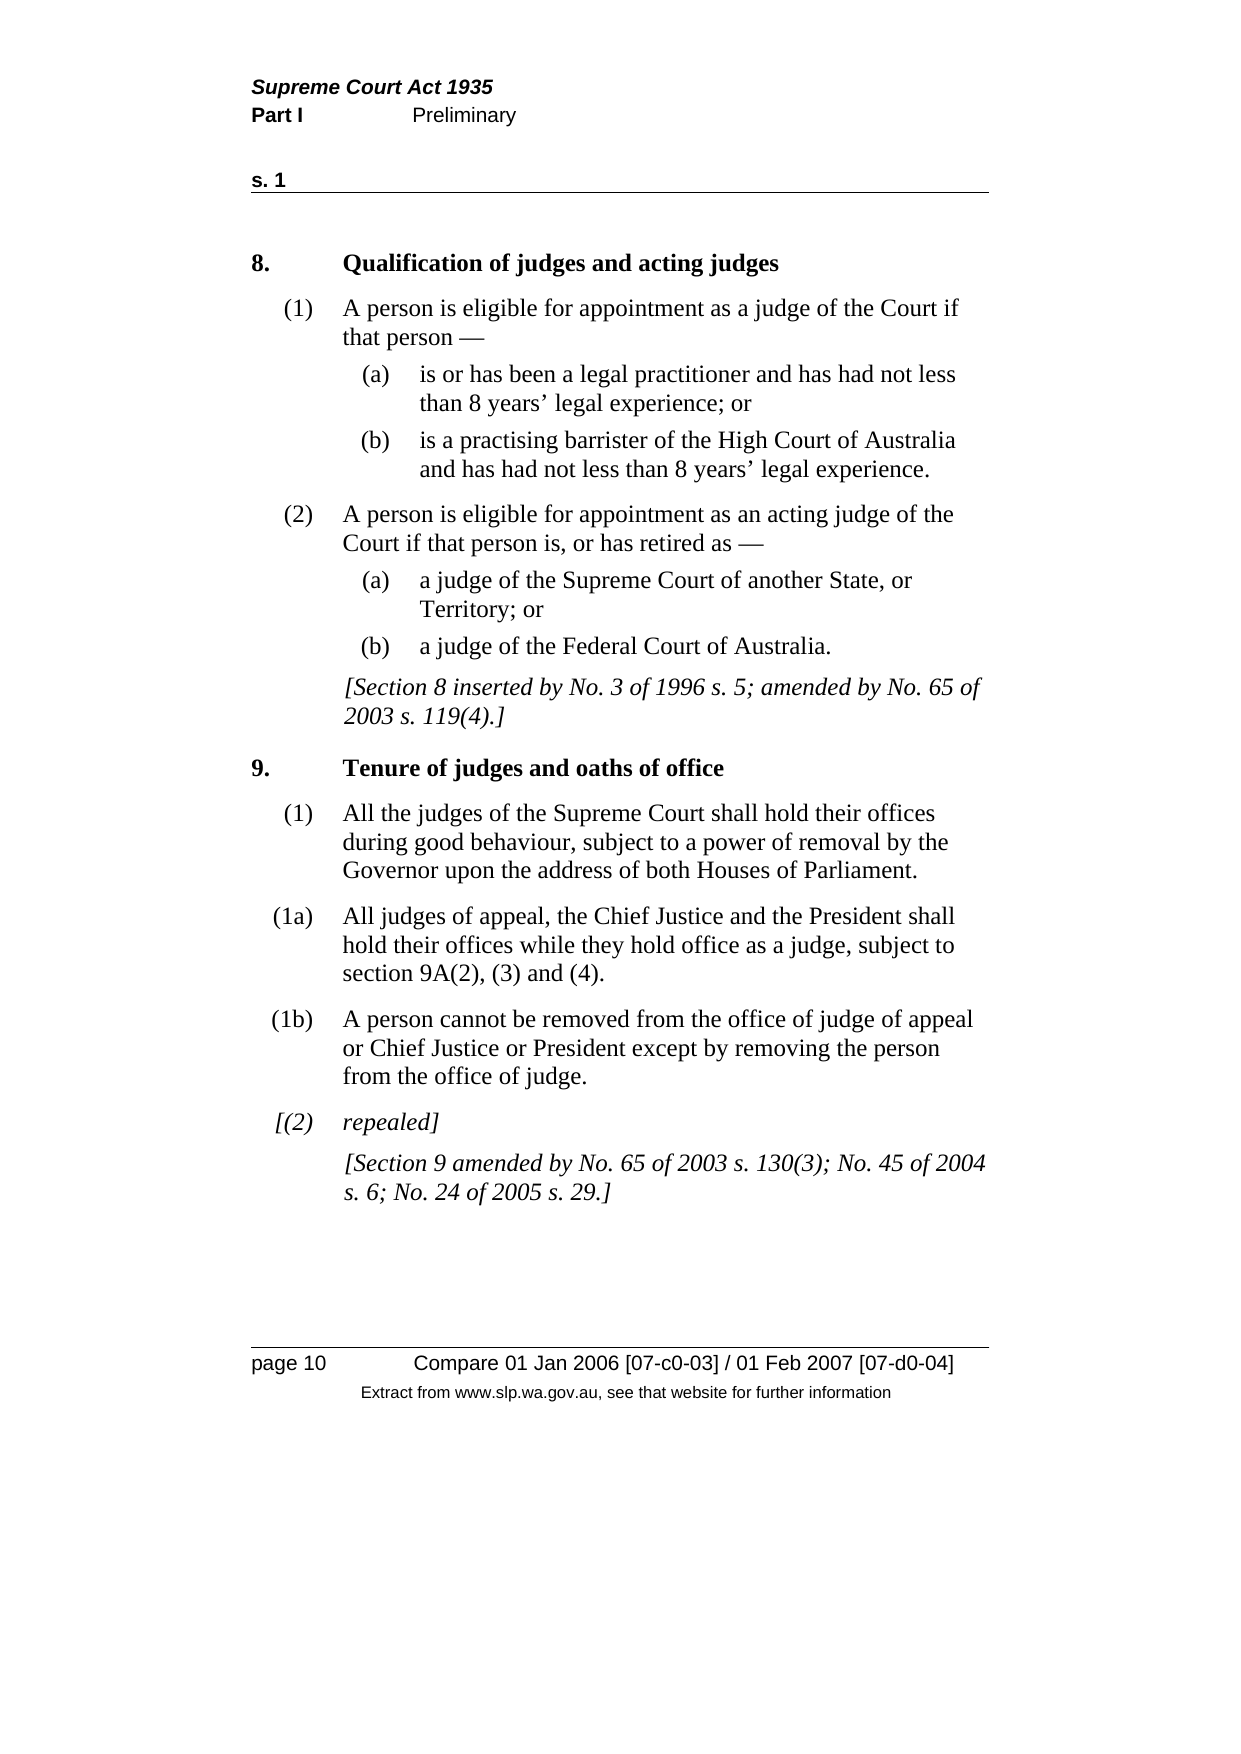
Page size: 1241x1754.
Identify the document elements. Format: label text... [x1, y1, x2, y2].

text (b) a judge of the Federal Court of Australia. [251, 631, 989, 660]
text (1) All the judges of the Supreme Court shall hold their offices during good behaviour, subject to a power of removal by the Governor upon the address of both Houses of Parliament. [251, 798, 989, 884]
text (1b) A person cannot be removed from the office of judge of appeal or Chief Justice or President except by removing the person from the office of judge. [251, 1004, 989, 1090]
text (a) is or has been a legal practitioner and has had not less than 8 years’ legal experience; or [251, 359, 989, 417]
text (a) a judge of the Supreme Court of another State, or Territory; or [251, 565, 989, 623]
text [(2) repealed] [251, 1107, 989, 1136]
text (1a) All judges of appeal, the Chief Justice and the President shall hold their offices while they hold office as a judge, subject to section 9A(2), (3) and (4). [251, 901, 989, 987]
text [Section 8 inserted by No. 3 of 1996 s. 5; amended by No. 65 of 2003 s. 119(4).] [251, 672, 989, 730]
text [Section 9 amended by No. 65 of 2003 s. 130(3); No. 45 of 2004 s. 6; No. 24 of 2005 s. 29.] [251, 1148, 989, 1206]
text (1) A person is eligible for appointment as a judge of the Court if that person — [251, 293, 989, 351]
subtitle 9. Tenure of judges and oaths of office [251, 753, 989, 781]
subtitle 8. Qualification of judges and acting judges [251, 248, 989, 277]
text (2) A person is eligible for appointment as an acting judge of the Court if that person is, or has retired as — [251, 499, 989, 557]
text (b) is a practising barrister of the High Court of Australia and has had not less than 8 years’ legal experience. [251, 425, 989, 483]
